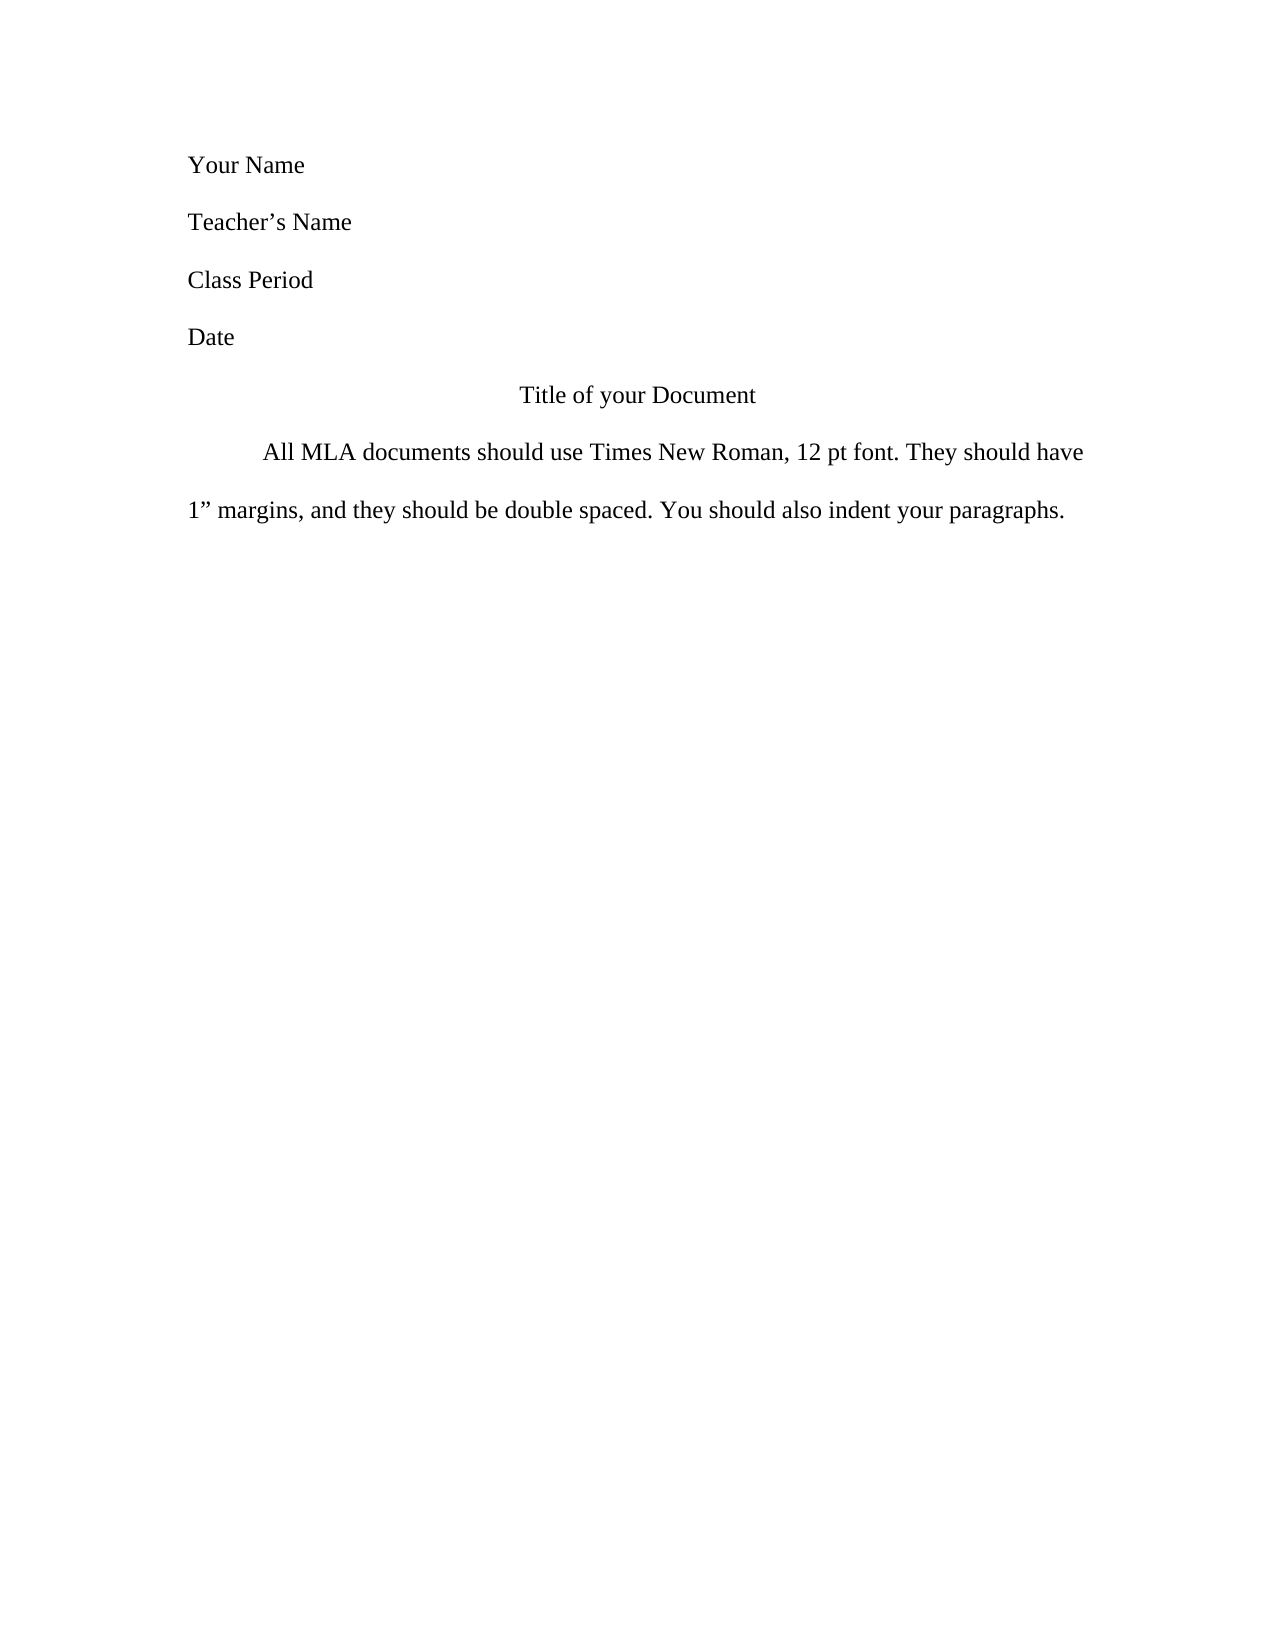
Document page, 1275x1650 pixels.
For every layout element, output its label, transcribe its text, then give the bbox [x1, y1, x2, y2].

text Teacher’s Name [187, 207, 1087, 236]
text Class Period [187, 265, 1087, 294]
text Your Name [187, 150, 1087, 179]
text Title of your Document [187, 380, 1087, 409]
text Date [187, 322, 1087, 351]
text All MLA documents should use Times New Roman, 12 pt font. They should have 1” margins, and they should be double spaced. You should also indent your paragraphs. [187, 437, 1087, 524]
